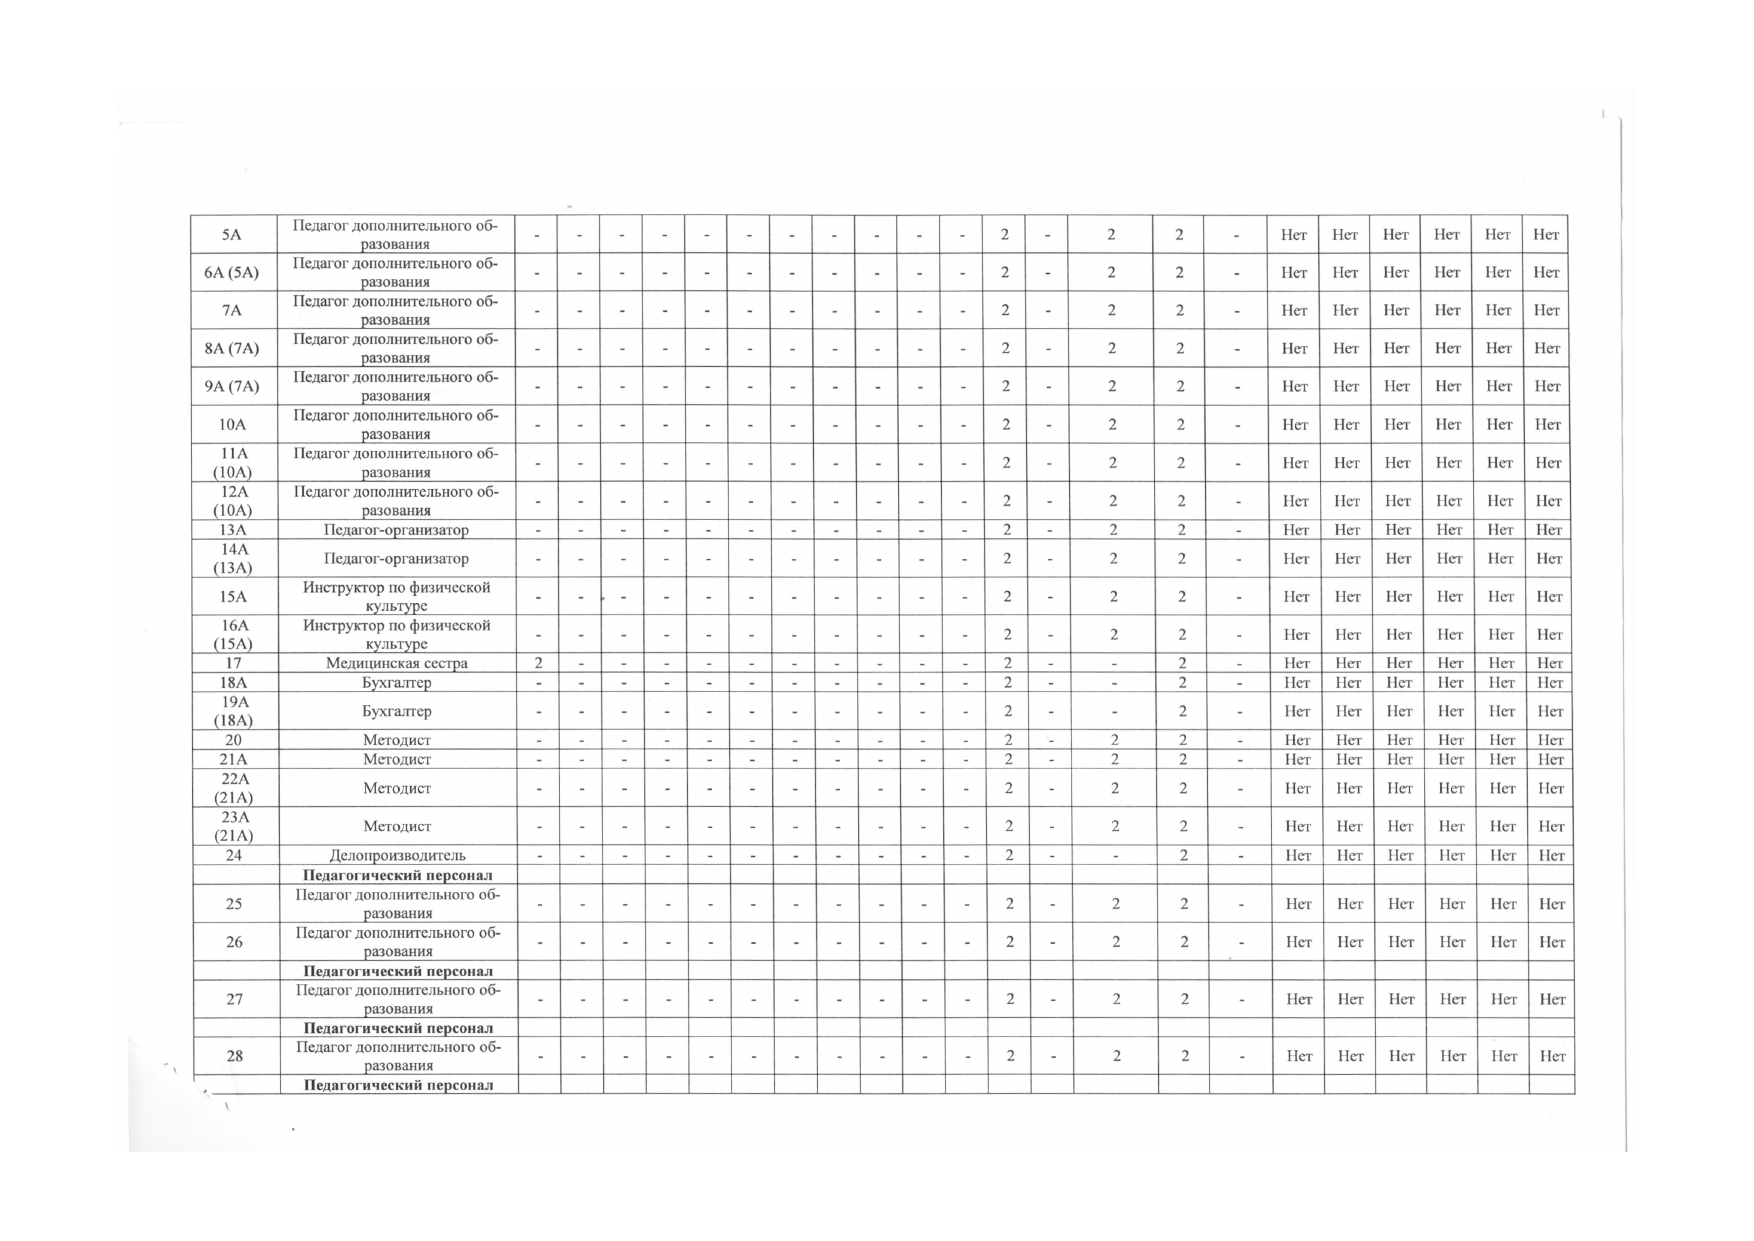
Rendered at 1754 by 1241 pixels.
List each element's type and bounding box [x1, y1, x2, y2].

picture [118, 88, 1636, 1152]
